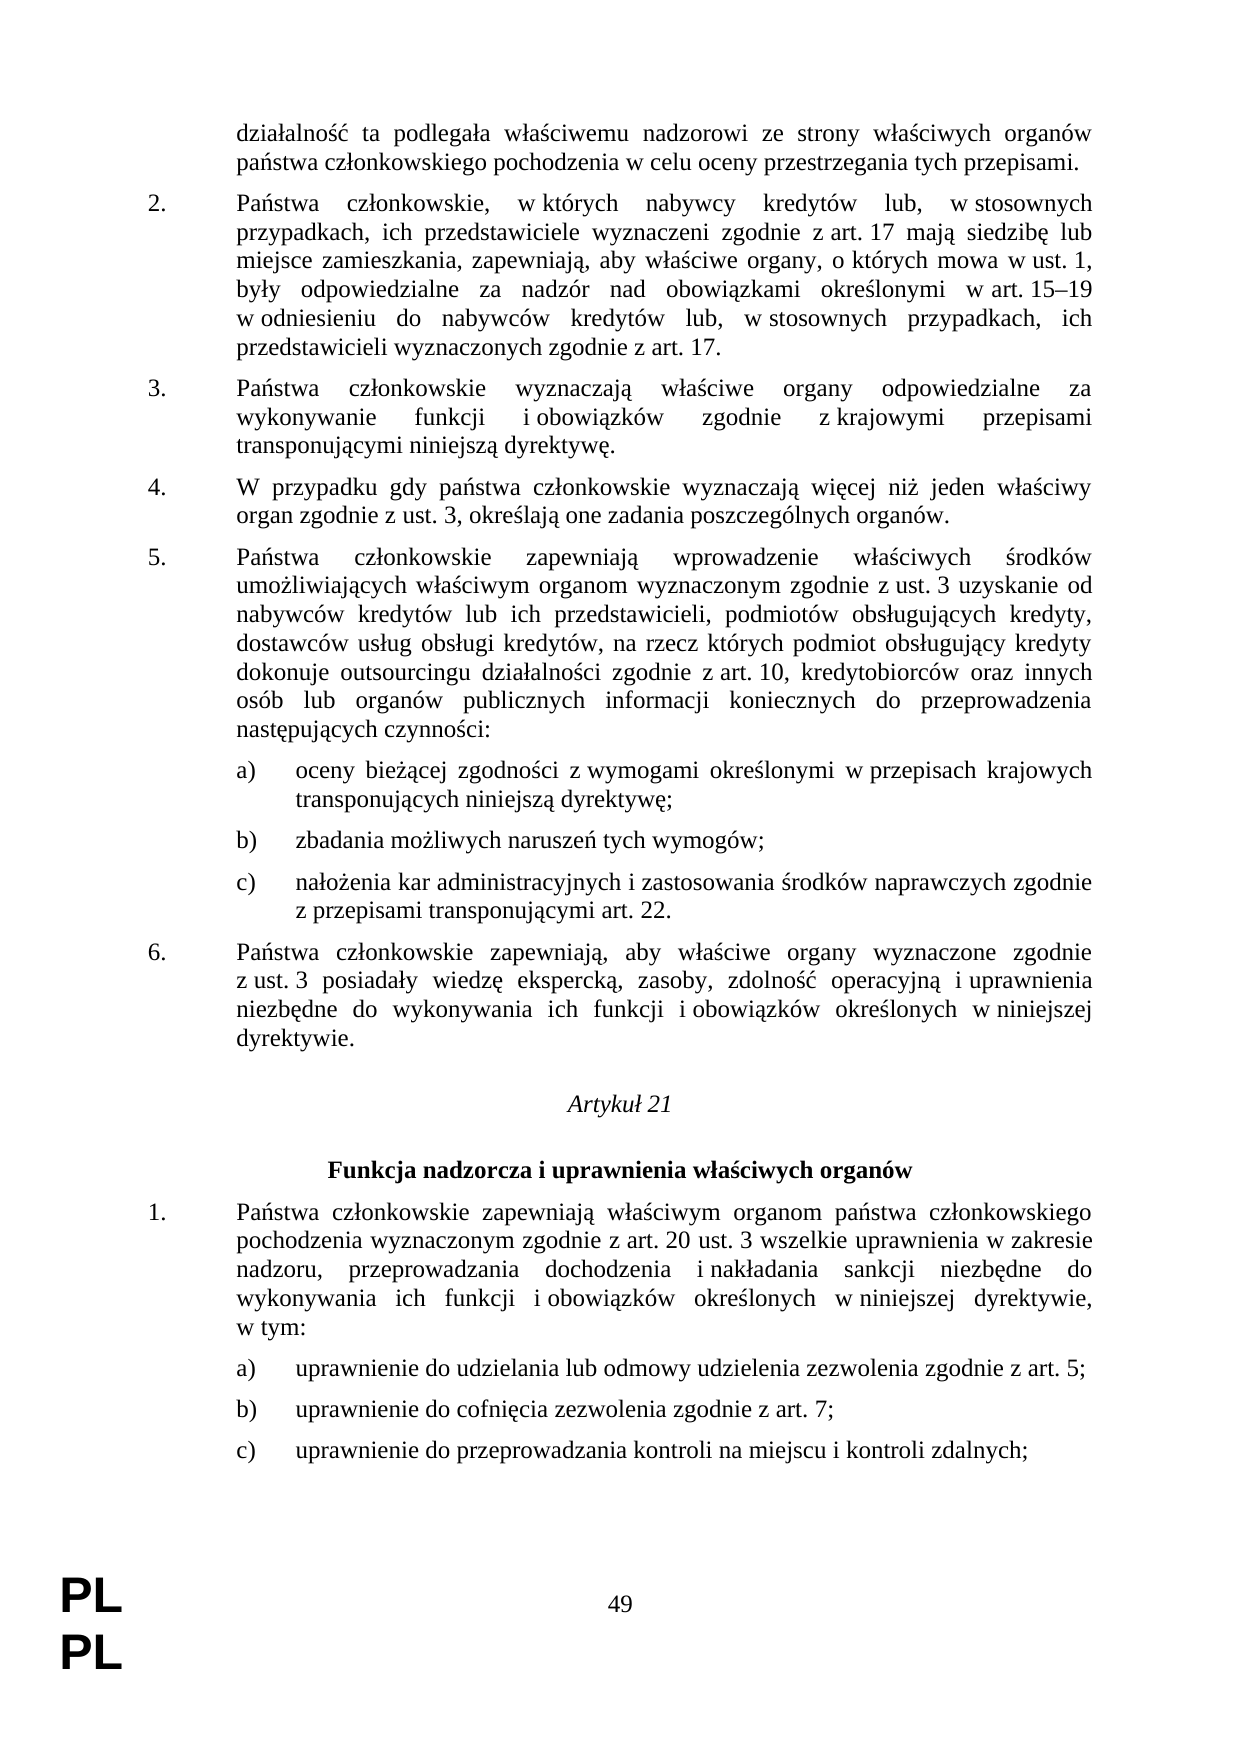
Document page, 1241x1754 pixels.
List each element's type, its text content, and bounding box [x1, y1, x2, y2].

text c) uprawnienie do przeprowadzania kontroli na miejscu i kontroli zdalnych; [236, 1436, 1092, 1464]
text b) zbadania możliwych naruszeń tych wymogów; [236, 826, 1092, 854]
text 5. Państwa członkowskie zapewniają wprowadzenie właściwych środków umożliwiających właściwym organom wyznaczonym zgodnie z ust. 3 uzyskanie od nabywców kredytów lub ich przedstawicieli, podmiotów obsługujących kredyty, dostawców usług obsługi kredytów, na rzecz których podmiot obsługujący kredyty dokonuje outsourcingu działalności zgodnie z art. 10, kredytobiorców oraz innych osób lub organów publicznych informacji koniecznych do przeprowadzenia następujących czynności: [148, 542, 1092, 743]
text a) uprawnienie do udzielania lub odmowy udzielenia zezwolenia zgodnie z art. 5; [236, 1353, 1092, 1382]
text Funkcja nadzorcza i uprawnienia właściwych organów [148, 1156, 1092, 1184]
text 3. Państwa członkowskie wyznaczają właściwe organy odpowiedzialne za wykonywanie funkcji i obowiązków zgodnie z krajowymi przepisami transponującymi niniejszą dyrektywę. [148, 373, 1092, 459]
text 1. Państwa członkowskie zapewniają właściwym organom państwa członkowskiego pochodzenia wyznaczonym zgodnie z art. 20 ust. 3 wszelkie uprawnienia w zakresie nadzoru, przeprowadzania dochodzenia i nakładania sankcji niezbędne do wykonywania ich funkcji i obowiązków określonych w niniejszej dyrektywie, w tym: [148, 1197, 1092, 1341]
text b) uprawnienie do cofnięcia zezwolenia zgodnie z art. 7; [236, 1394, 1092, 1423]
text 2. Państwa członkowskie, w których nabywcy kredytów lub, w stosownych przypadkach, ich przedstawiciele wyznaczeni zgodnie z art. 17 mają siedzibę lub miejsce zamieszkania, zapewniają, aby właściwe organy, o których mowa w ust. 1, były odpowiedzialne za nadzór nad obowiązkami określonymi w art. 15–19 w odniesieniu do nabywców kredytów lub, w stosownych przypadkach, ich przedstawicieli wyznaczonych zgodnie z art. 17. [148, 188, 1092, 361]
text 6. Państwa członkowskie zapewniają, aby właściwe organy wyznaczone zgodnie z ust. 3 posiadały wiedzę ekspercką, zasoby, zdolność operacyjną i uprawnienia niezbędne do wykonywania ich funkcji i obowiązków określonych w niniejszej dyrektywie. [148, 937, 1092, 1052]
text Artykuł 21 [148, 1089, 1092, 1118]
text 4. W przypadku gdy państwa członkowskie wyznaczają więcej niż jeden właściwy organ zgodnie z ust. 3, określają one zadania poszczególnych organów. [148, 472, 1092, 529]
text c) nałożenia kar administracyjnych i zastosowania środków naprawczych zgodnie z przepisami transponującymi art. 22. [236, 867, 1092, 924]
text a) oceny bieżącej zgodności z wymogami określonymi w przepisach krajowych transponujących niniejszą dyrektywę; [236, 756, 1092, 813]
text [148, 118, 1092, 176]
